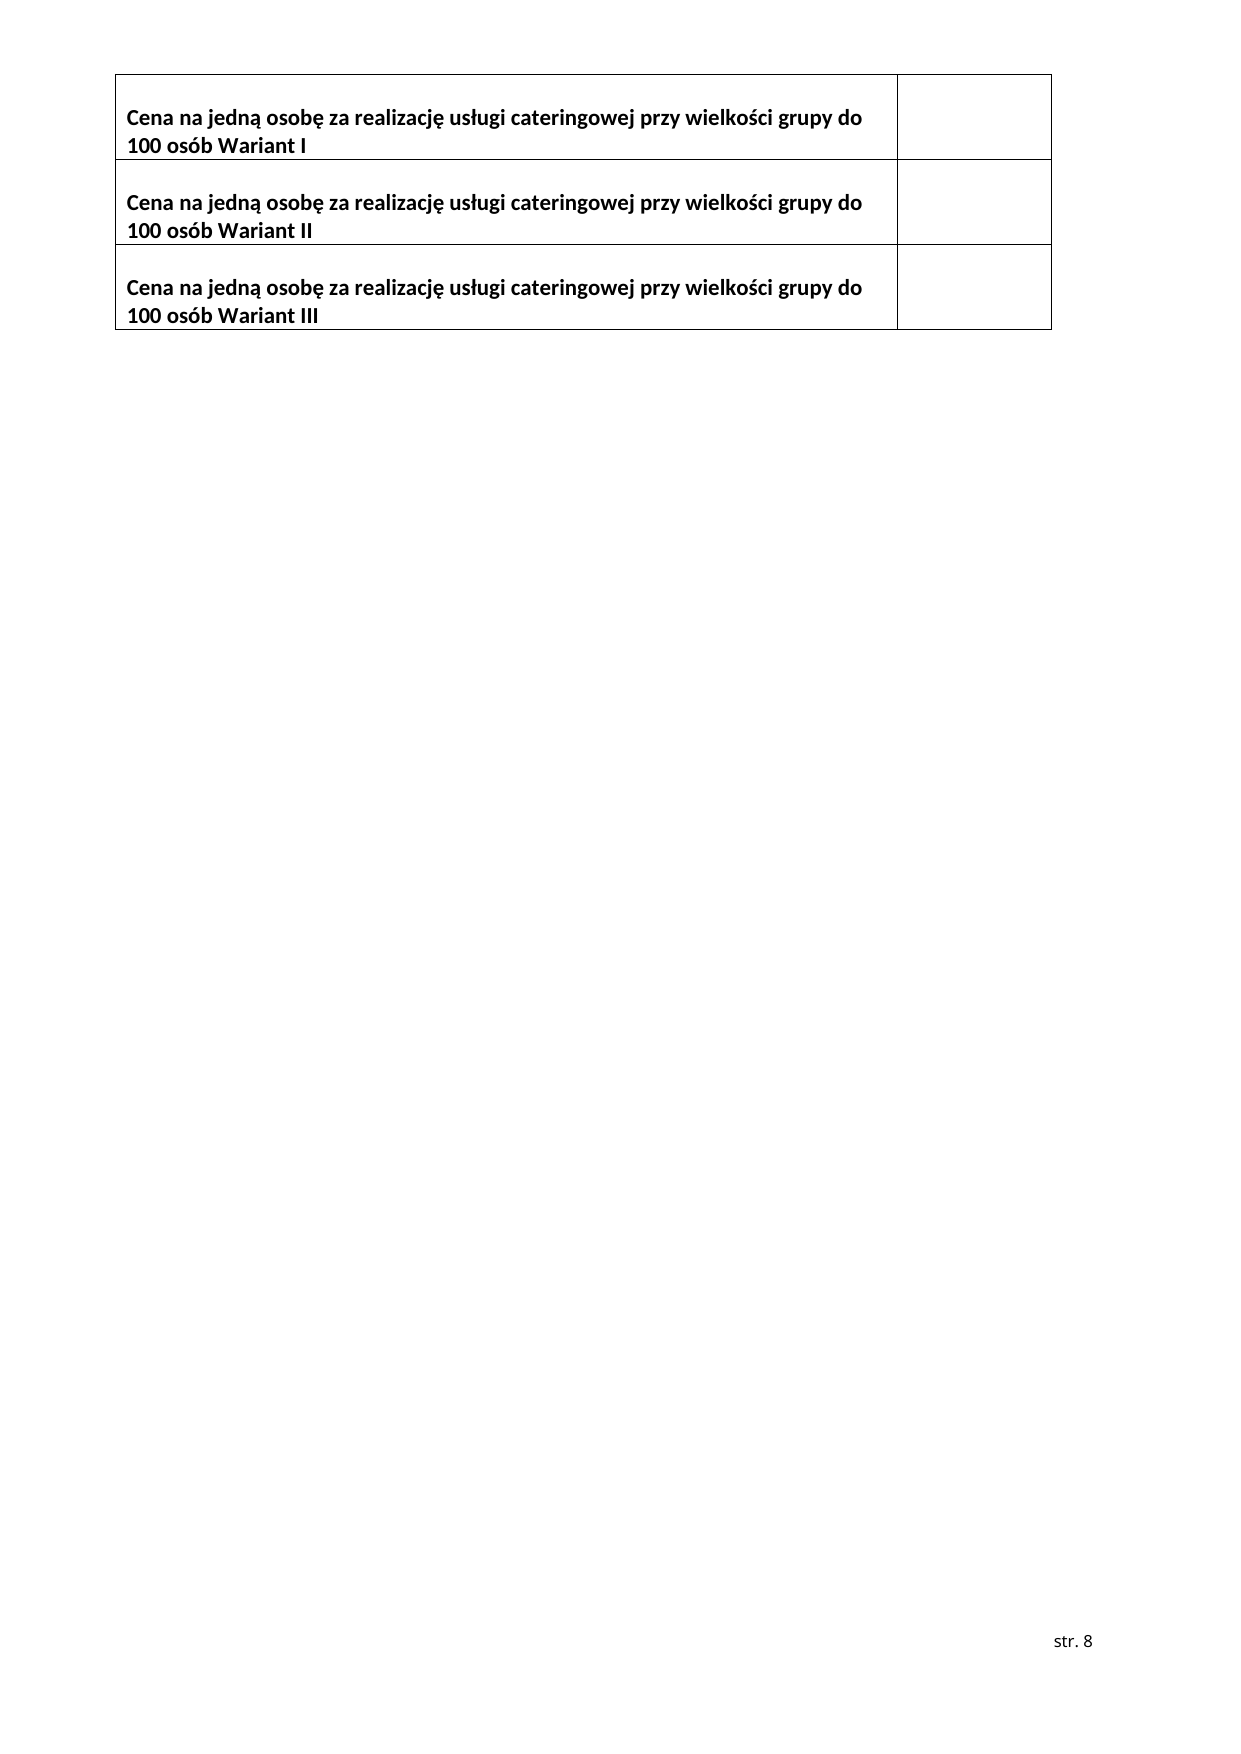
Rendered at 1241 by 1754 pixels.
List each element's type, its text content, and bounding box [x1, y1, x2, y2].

table_cell Cena na jedną osobę za realizację usługi cateringowej przy wielkości grupy do 100 osób Wariant I [116, 75, 897, 159]
table_cell Cena na jedną osobę za realizację usługi cateringowej przy wielkości grupy do 100 osób Wariant III [116, 245, 897, 329]
table_cell [898, 75, 1051, 159]
table_cell Cena na jedną osobę za realizację usługi cateringowej przy wielkości grupy do 100 osób Wariant II [116, 160, 897, 244]
table_cell [898, 160, 1051, 244]
table_cell [898, 245, 1051, 329]
